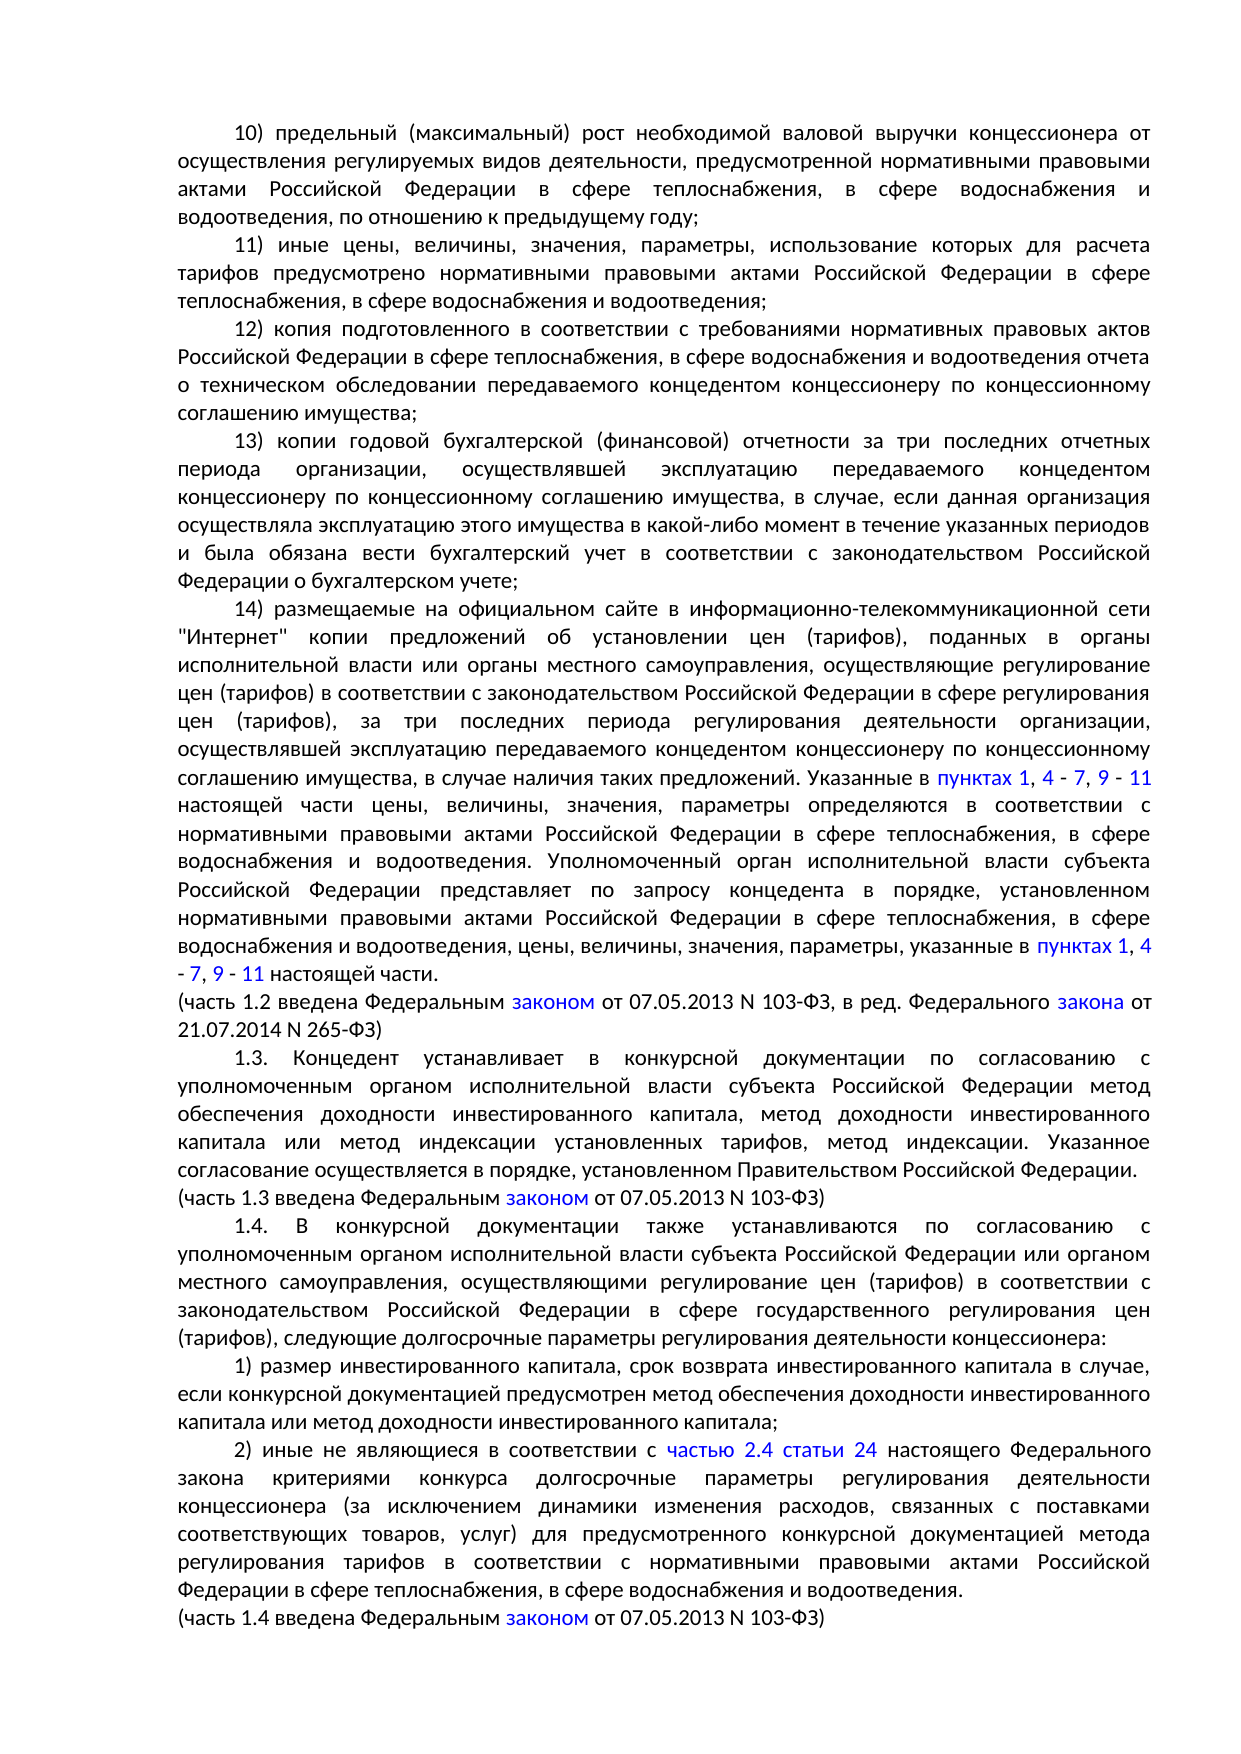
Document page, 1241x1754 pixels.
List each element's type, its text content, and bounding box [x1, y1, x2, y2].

text 10) предельный (максимальный) рост необходимой валовой выручки концессионера от осуществления регулируемых видов деятельности, предусмотренной нормативными правовыми актами Российской Федерации в сфере теплоснабжения, в сфере водоснабжения и водоотведения, по отношению к предыдущему году; [177, 118, 1152, 230]
text 1) размер инвестированного капитала, срок возврата инвестированного капитала в случае, если конкурсной документацией предусмотрен метод обеспечения доходности инвестированного капитала или метод доходности инвестированного капитала; [177, 1351, 1152, 1435]
text 11) иные цены, величины, значения, параметры, использование которых для расчета тарифов предусмотрено нормативными правовыми актами Российской Федерации в сфере теплоснабжения, в сфере водоснабжения и водоотведения; [177, 230, 1152, 314]
text 13) копии годовой бухгалтерской (финансовой) отчетности за три последних отчетных периода организации, осуществлявшей эксплуатацию передаваемого концедентом концессионеру по концессионному соглашению имущества, в случае, если данная организация осуществляла эксплуатацию этого имущества в какой-либо момент в течение указанных периодов и была обязана вести бухгалтерский учет в соответствии с законодательством Российской Федерации о бухгалтерском учете; [177, 426, 1152, 594]
text (часть 1.3 введена Федеральным законом от 07.05.2013 N 103-ФЗ) [177, 1183, 1152, 1211]
text (часть 1.2 введена Федеральным законом от 07.05.2013 N 103-ФЗ, в ред. Федерального закона от 21.07.2014 N 265-ФЗ) [177, 987, 1152, 1043]
text 12) копия подготовленного в соответствии с требованиями нормативных правовых актов Российской Федерации в сфере теплоснабжения, в сфере водоснабжения и водоотведения отчета о техническом обследовании передаваемого концедентом концессионеру по концессионному соглашению имущества; [177, 314, 1152, 426]
text (часть 1.4 введена Федеральным законом от 07.05.2013 N 103-ФЗ) [177, 1603, 1152, 1631]
text 2) иные не являющиеся в соответствии с частью 2.4 статьи 24 настоящего Федерального закона критериями конкурса долгосрочные параметры регулирования деятельности концессионера (за исключением динамики изменения расходов, связанных с поставками соответствующих товаров, услуг) для предусмотренного конкурсной документацией метода регулирования тарифов в соответствии с нормативными правовыми актами Российской Федерации в сфере теплоснабжения, в сфере водоснабжения и водоотведения. [177, 1435, 1152, 1603]
text 14) размещаемые на официальном сайте в информационно-телекоммуникационной сети "Интернет" копии предложений об установлении цен (тарифов), поданных в органы исполнительной власти или органы местного самоуправления, осуществляющие регулирование цен (тарифов) в соответствии с законодательством Российской Федерации в сфере регулирования цен (тарифов), за три последних периода регулирования деятельности организации, осуществлявшей эксплуатацию передаваемого концедентом концессионеру по концессионному соглашению имущества, в случае наличия таких предложений. Указанные в пунктах 1, 4 - 7, 9 - 11 настоящей части цены, величины, значения, параметры определяются в соответствии с нормативными правовыми актами Российской Федерации в сфере теплоснабжения, в сфере водоснабжения и водоотведения. Уполномоченный орган исполнительной власти субъекта Российской Федерации представляет по запросу концедента в порядке, установленном нормативными правовыми актами Российской Федерации в сфере теплоснабжения, в сфере водоснабжения и водоотведения, цены, величины, значения, параметры, указанные в пунктах 1, 4 - 7, 9 - 11 настоящей части. [177, 594, 1152, 987]
text 1.4. В конкурсной документации также устанавливаются по согласованию с уполномоченным органом исполнительной власти субъекта Российской Федерации или органом местного самоуправления, осуществляющими регулирование цен (тарифов) в соответствии с законодательством Российской Федерации в сфере государственного регулирования цен (тарифов), следующие долгосрочные параметры регулирования деятельности концессионера: [177, 1211, 1152, 1351]
text 1.3. Концедент устанавливает в конкурсной документации по согласованию с уполномоченным органом исполнительной власти субъекта Российской Федерации метод обеспечения доходности инвестированного капитала, метод доходности инвестированного капитала или метод индексации установленных тарифов, метод индексации. Указанное согласование осуществляется в порядке, установленном Правительством Российской Федерации. [177, 1043, 1152, 1183]
